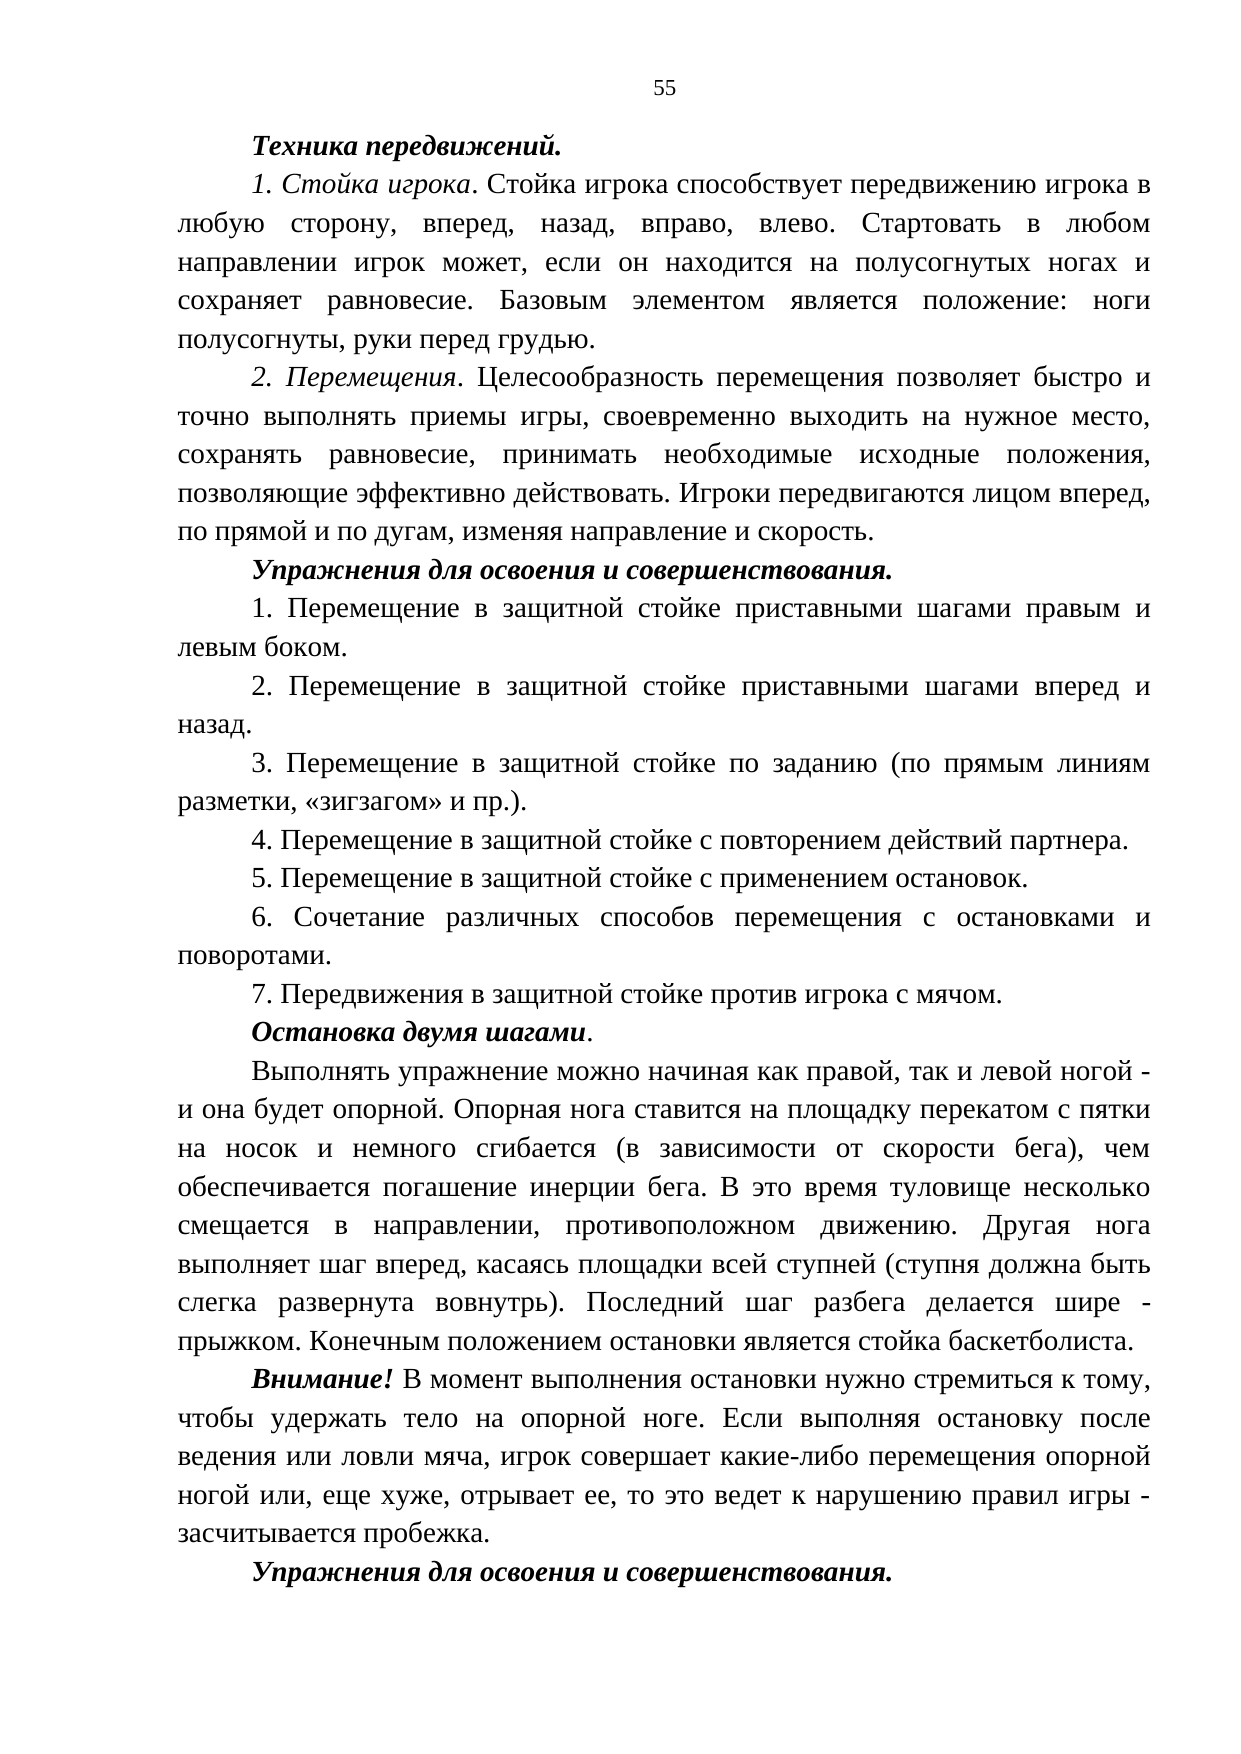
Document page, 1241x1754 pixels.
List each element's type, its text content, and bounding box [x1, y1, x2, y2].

text Упражнения для освоения и совершенствования. [177, 552, 1152, 586]
text 2. Перемещения. Целесообразность перемещения позволяет быстро и точно выполнять приемы игры, своевременно выходить на нужное место, сохранять равновесие, принимать необходимые исходные положения, позволяющие эффективно действовать. Игроки передвигаются лицом вперед, по прямой и по дугам, изменяя направление и скорость. [177, 359, 1152, 547]
text 2. Перемещение в защитной стойке приставными шагами вперед и назад. [177, 668, 1152, 740]
text 3. Перемещение в защитной стойке по заданию (по прямым линиям разметки, «зигзагом» и пр.). [177, 745, 1152, 817]
text Остановка двумя шагами. [177, 1014, 1152, 1048]
text 1. Перемещение в защитной стойке приставными шагами правым и левым боком. [177, 591, 1152, 663]
text 4. Перемещение в защитной стойке с повторением действий партнера. [177, 822, 1152, 855]
text Выполнять упражнение можно начиная как правой, так и левой ногой - и она будет опорной. Опорная нога ставится на площадку перекатом с пятки на носок и немного сгибается (в зависимости от скорости бега), чем обеспечивается погашение инерции бега. В это время туловище несколько смещается в направлении, противоположном движению. Другая нога выполняет шаг вперед, касаясь площадки всей ступней (ступня должна быть слегка развернута вовнутрь). Последний шаг разбега делается шире - прыжком. Конечным положением остановки является стойка баскетболиста. [177, 1053, 1152, 1356]
text 7. Передвижения в защитной стойке против игрока с мячом. [177, 976, 1152, 1009]
text Упражнения для освоения и совершенствования. [177, 1554, 1152, 1588]
text Внимание! В момент выполнения остановки нужно стремиться к тому, чтобы удержать тело на опорной ноге. Если выполняя остановку после ведения или ловли мяча, игрок совершает какие-либо перемещения опорной ногой или, еще хуже, отрывает ее, то это ведет к нарушению правил игры - засчитывается пробежка. [177, 1361, 1152, 1549]
text Техника передвижений. [177, 128, 1152, 162]
text 1. Стойка игрока. Стойка игрока способствует передвижению игрока в любую сторону, вперед, назад, вправо, влево. Стартовать в любом направлении игрок может, если он находится на полусогнутых ногах и сохраняет равновесие. Базовым элементом является положение: ноги полусогнуты, руки перед грудью. [177, 167, 1152, 354]
text 6. Сочетание различных способов перемещения с остановками и поворотами. [177, 899, 1152, 971]
text 5. Перемещение в защитной стойке с применением остановок. [177, 860, 1152, 894]
